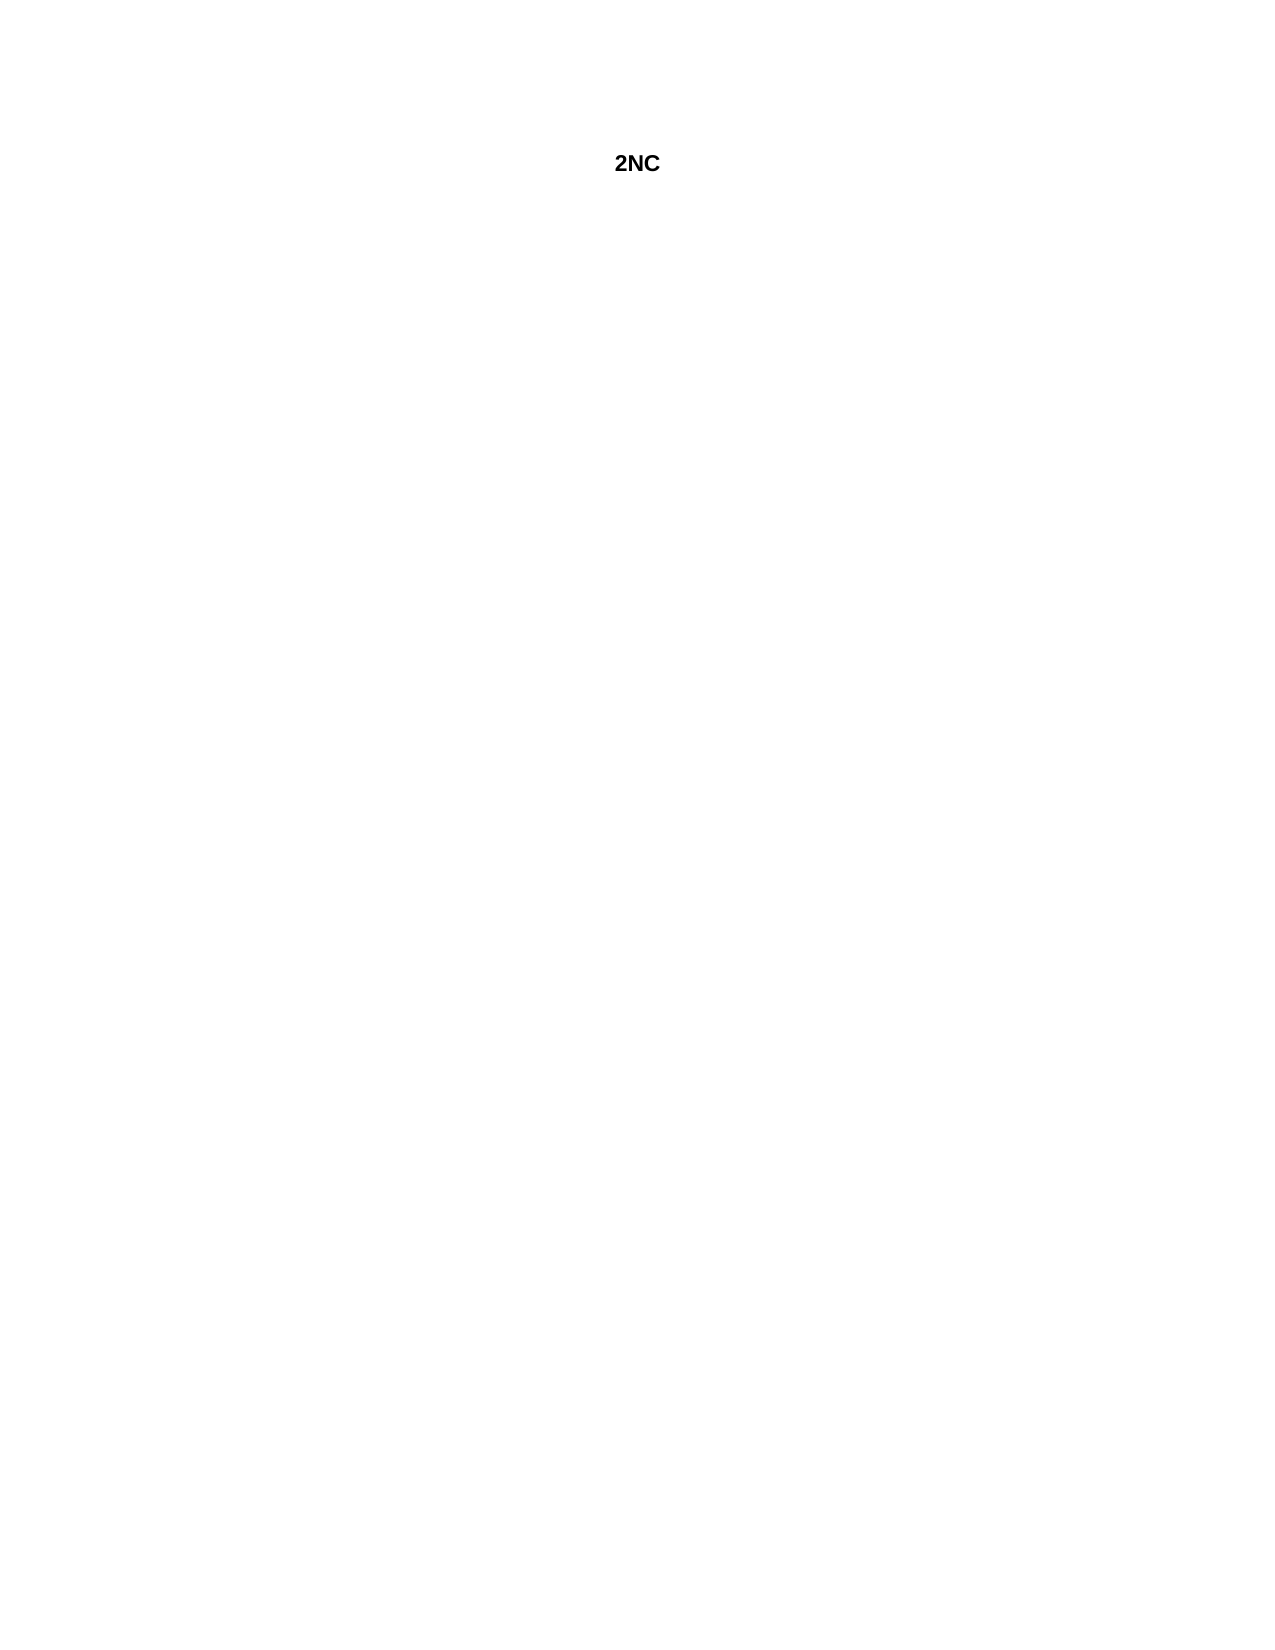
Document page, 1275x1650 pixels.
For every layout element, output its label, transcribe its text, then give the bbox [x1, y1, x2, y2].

subtitle 2NC [150, 150, 1125, 176]
